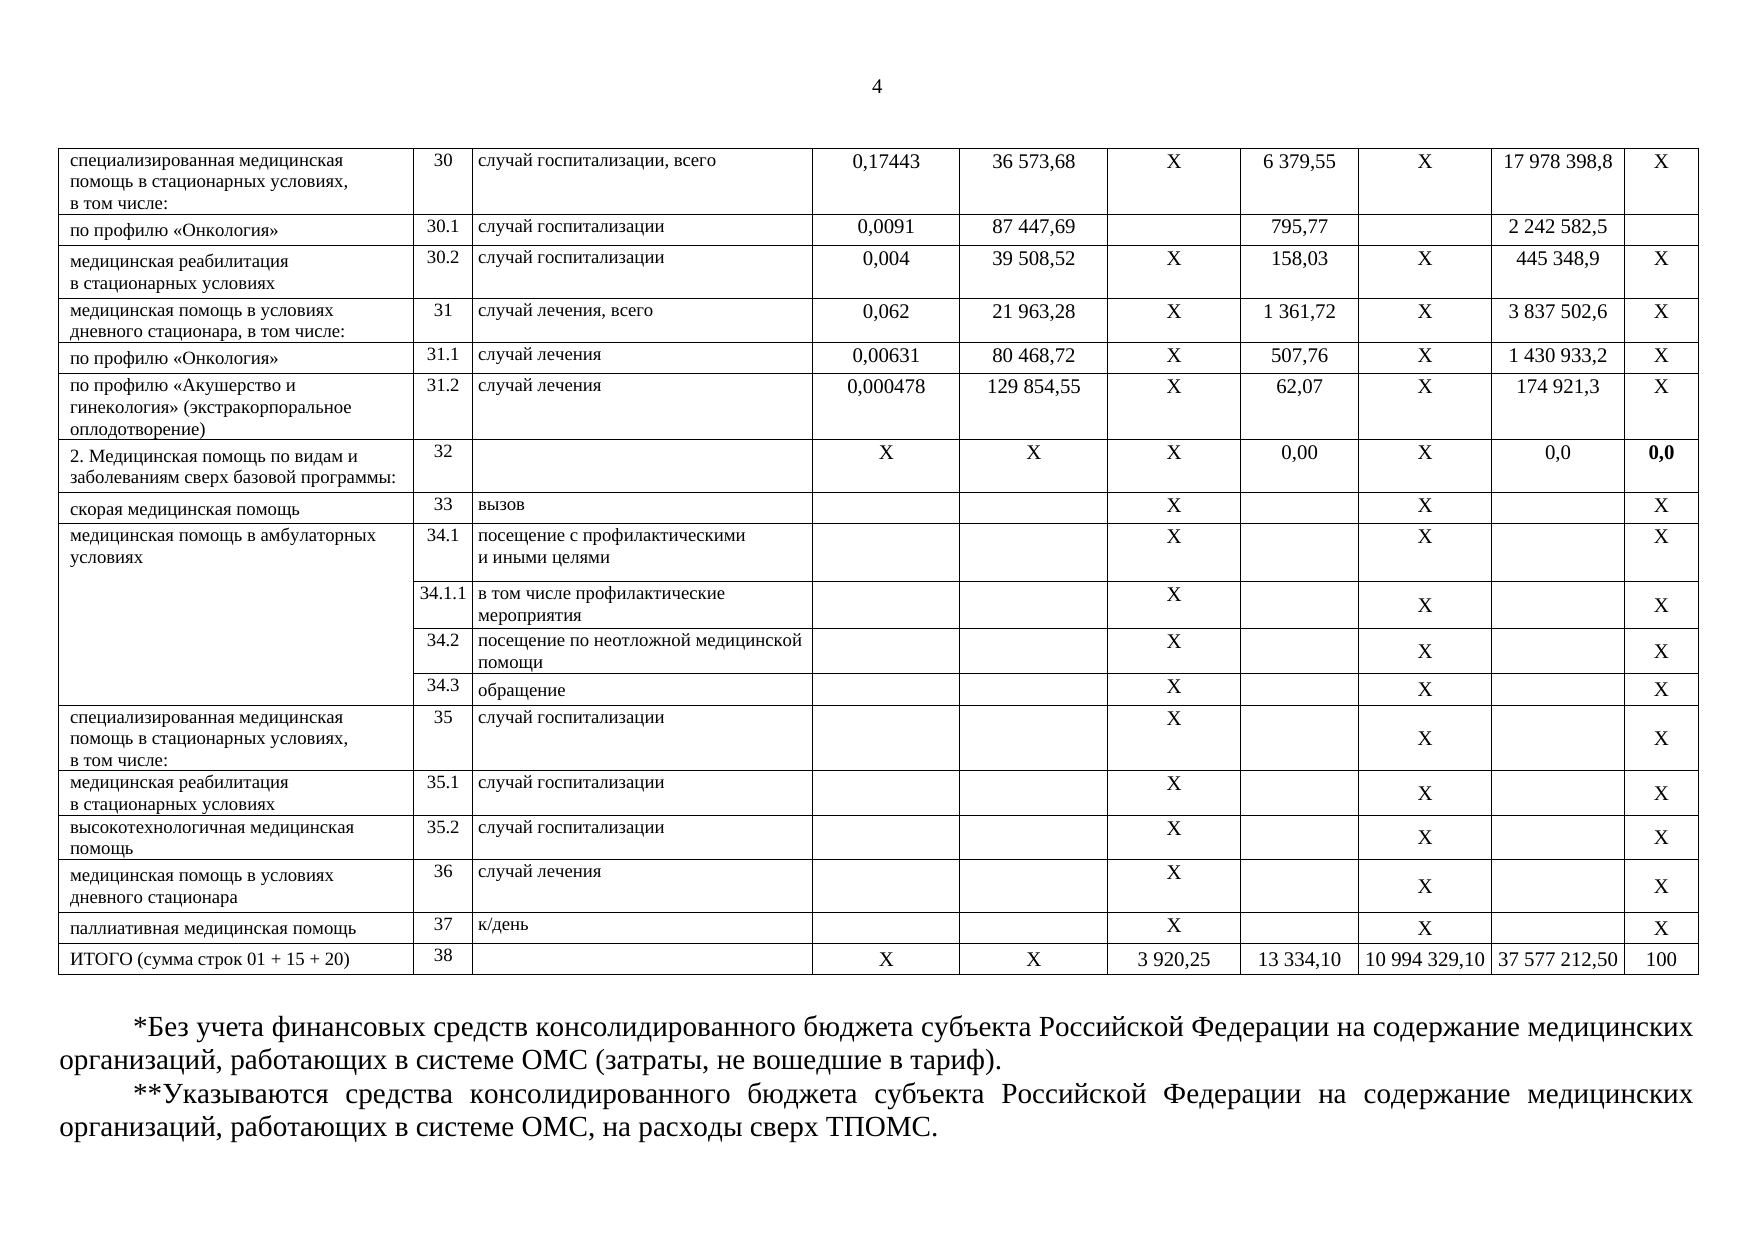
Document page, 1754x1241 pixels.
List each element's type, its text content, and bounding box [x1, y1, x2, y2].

table_cell Х [1625, 343, 1698, 373]
table_cell скорая медицинская помощь [59, 493, 413, 523]
table_cell высокотехнологичная медицинская помощь [59, 816, 413, 859]
table_cell [1492, 771, 1624, 814]
table_cell Х [1108, 706, 1240, 770]
table_cell 80 468,72 [960, 343, 1107, 373]
table_cell Х [1108, 524, 1240, 581]
table_cell 35.1 [414, 771, 472, 814]
table_cell 37 [414, 913, 472, 943]
table_cell 31.1 [414, 343, 472, 373]
table_cell [813, 524, 959, 581]
table_cell Х [1108, 440, 1240, 492]
table_cell Х [1625, 374, 1698, 439]
table_cell 30 [414, 149, 472, 213]
table_cell Х [1359, 524, 1491, 581]
table_cell [960, 524, 1107, 581]
table_cell [960, 493, 1107, 523]
table_cell 10 994 329,10 [1359, 944, 1491, 974]
table_cell [1241, 582, 1358, 628]
table_cell паллиативная медицинская помощь [59, 913, 413, 943]
table_cell по профилю «Акушерство и гинекология» (экстракорпоральное оплодотворение) [59, 374, 413, 439]
table_cell [813, 860, 959, 912]
table_cell [1492, 524, 1624, 581]
table_cell [1625, 215, 1698, 245]
table_cell [1241, 816, 1358, 859]
table_cell случай лечения [473, 374, 812, 439]
table_cell [1241, 913, 1358, 943]
table_cell Х [1625, 629, 1698, 673]
table_cell Х [1625, 149, 1698, 213]
table_cell Х [1625, 674, 1698, 704]
table_cell 31.2 [414, 374, 472, 439]
table_cell в том числе профилактические мероприятия [473, 582, 812, 628]
table_cell Х [1625, 913, 1698, 943]
table_cell [1108, 215, 1240, 245]
table_cell 0,17443 [813, 149, 959, 213]
table_cell 31 [414, 299, 472, 342]
table_cell Х [1108, 374, 1240, 439]
table_cell 38 [414, 944, 472, 974]
table_cell [960, 860, 1107, 912]
table_cell 3 837 502,6 [1492, 299, 1624, 342]
table_cell [813, 913, 959, 943]
table_cell [813, 771, 959, 814]
table_cell медицинская реабилитация в стационарных условиях [59, 771, 413, 814]
table_cell 0,0 [1492, 440, 1624, 492]
table_cell Х [1359, 629, 1491, 673]
table_cell Х [1359, 674, 1491, 704]
table_cell Х [1625, 816, 1698, 859]
table_cell [813, 493, 959, 523]
table_cell 0,0091 [813, 215, 959, 245]
table_cell медицинская помощь в амбулаторных условиях [59, 524, 413, 704]
table_cell 2. Медицинская помощь по видам и заболеваниям сверх базовой программы: [59, 440, 413, 492]
table_cell 62,07 [1241, 374, 1358, 439]
table_cell 0,000478 [813, 374, 959, 439]
table_cell специализированная медицинская помощь в стационарных условиях, в том числе: [59, 149, 413, 213]
table_cell 30.1 [414, 215, 472, 245]
table_cell [813, 816, 959, 859]
table_cell [1492, 674, 1624, 704]
table_cell 30.2 [414, 246, 472, 298]
table_cell 13 334,10 [1241, 944, 1358, 974]
table_cell [1241, 674, 1358, 704]
table_cell [1492, 816, 1624, 859]
table_cell 87 447,69 [960, 215, 1107, 245]
table_cell [1359, 215, 1491, 245]
table_cell Х [813, 944, 959, 974]
table_cell Х [1359, 816, 1491, 859]
table_cell 1 361,72 [1241, 299, 1358, 342]
table_cell 34.1.1 [414, 582, 472, 628]
table_cell Х [1359, 440, 1491, 492]
table_cell 507,76 [1241, 343, 1358, 373]
table_cell медицинская помощь в условиях дневного стационара [59, 860, 413, 912]
table_cell по профилю «Онкология» [59, 215, 413, 245]
table_cell к/день [473, 913, 812, 943]
table_cell Х [1359, 860, 1491, 912]
table_cell 1 430 933,2 [1492, 343, 1624, 373]
table_cell 0,00 [1241, 440, 1358, 492]
table_cell Х [1625, 860, 1698, 912]
table_cell 0,062 [813, 299, 959, 342]
table_cell 0,0 [1625, 440, 1698, 492]
table_cell [1492, 629, 1624, 673]
table_cell Х [1359, 374, 1491, 439]
table_cell Х [1359, 299, 1491, 342]
table_cell 32 [414, 440, 472, 492]
table_cell [960, 913, 1107, 943]
table_cell Х [1359, 913, 1491, 943]
table_cell 174 921,3 [1492, 374, 1624, 439]
table_cell 34.1 [414, 524, 472, 581]
table_cell [473, 944, 812, 974]
table_cell [1241, 493, 1358, 523]
table_cell [1241, 771, 1358, 814]
table_cell [1492, 582, 1624, 628]
table_cell [1241, 629, 1358, 673]
table_cell Х [1108, 816, 1240, 859]
table_cell Х [1108, 493, 1240, 523]
table_cell [813, 582, 959, 628]
table_cell 6 379,55 [1241, 149, 1358, 213]
table_cell Х [1359, 582, 1491, 628]
table_cell [960, 629, 1107, 673]
table_cell обращение [473, 674, 812, 704]
table_cell медицинская помощь в условиях дневного стационара, в том числе: [59, 299, 413, 342]
table_cell Х [960, 440, 1107, 492]
table_cell Х [1108, 343, 1240, 373]
table_cell ИТОГО (сумма строк 01 + 15 + 20) [59, 944, 413, 974]
table_cell Х [813, 440, 959, 492]
table_cell 100 [1625, 944, 1698, 974]
table_cell [1241, 860, 1358, 912]
table_cell 36 573,68 [960, 149, 1107, 213]
table_cell Х [1108, 674, 1240, 704]
table_cell [1241, 706, 1358, 770]
table_cell случай лечения [473, 343, 812, 373]
table_cell 35 [414, 706, 472, 770]
table_cell 36 [414, 860, 472, 912]
table_cell [960, 582, 1107, 628]
table_cell 158,03 [1241, 246, 1358, 298]
table_cell Х [1625, 524, 1698, 581]
table_cell [960, 706, 1107, 770]
table_cell специализированная медицинская помощь в стационарных условиях, в том числе: [59, 706, 413, 770]
table_cell [960, 771, 1107, 814]
table_cell 37 577 212,50 [1492, 944, 1624, 974]
table_cell Х [1359, 149, 1491, 213]
table_cell случай госпитализации [473, 706, 812, 770]
table_cell 34.3 [414, 674, 472, 704]
table_cell Х [1625, 299, 1698, 342]
table_cell медицинская реабилитация в стационарных условиях [59, 246, 413, 298]
table_cell Х [1108, 913, 1240, 943]
text *Без учета финансовых средств консолидированного бюджета субъекта Российской Федерации на содержание медицинских организаций, работающих в системе ОМС (затраты, не вошедшие в тариф). [59, 1009, 1695, 1076]
table_cell Х [1625, 493, 1698, 523]
table_cell случай госпитализации [473, 816, 812, 859]
table_cell 35.2 [414, 816, 472, 859]
table_cell Х [1359, 771, 1491, 814]
table_cell [1492, 860, 1624, 912]
table_cell случай лечения [473, 860, 812, 912]
table_cell случай госпитализации [473, 215, 812, 245]
text **Указываются средства консолидированного бюджета субъекта Российской Федерации на содержание медицинских организаций, работающих в системе ОМС, на расходы сверх ТПОМС. [59, 1076, 1695, 1143]
table_cell Х [1108, 246, 1240, 298]
table_cell 129 854,55 [960, 374, 1107, 439]
table_cell [960, 674, 1107, 704]
table_cell Х [1359, 493, 1491, 523]
table_cell 33 [414, 493, 472, 523]
table_cell Х [1625, 582, 1698, 628]
table_cell Х [1359, 246, 1491, 298]
table_cell [1492, 493, 1624, 523]
table_cell Х [1625, 246, 1698, 298]
table_cell [813, 629, 959, 673]
table_cell посещение по неотложной медицинской помощи [473, 629, 812, 673]
table_cell случай госпитализации, всего [473, 149, 812, 213]
table_cell [1492, 706, 1624, 770]
table_cell Х [960, 944, 1107, 974]
table_cell 3 920,25 [1108, 944, 1240, 974]
table_cell по профилю «Онкология» [59, 343, 413, 373]
table_cell 795,77 [1241, 215, 1358, 245]
table_cell 2 242 582,5 [1492, 215, 1624, 245]
table_cell Х [1108, 771, 1240, 814]
table_cell 0,004 [813, 246, 959, 298]
table_cell случай лечения, всего [473, 299, 812, 342]
table_cell Х [1359, 706, 1491, 770]
table_cell [473, 440, 812, 492]
table_cell 445 348,9 [1492, 246, 1624, 298]
table_cell Х [1108, 629, 1240, 673]
table_cell 0,00631 [813, 343, 959, 373]
table_cell [1492, 913, 1624, 943]
table_cell Х [1108, 149, 1240, 213]
table_cell Х [1359, 343, 1491, 373]
table_cell случай госпитализации [473, 771, 812, 814]
table_cell [1241, 524, 1358, 581]
table_cell [813, 706, 959, 770]
table_cell Х [1108, 299, 1240, 342]
table_cell случай госпитализации [473, 246, 812, 298]
table_cell Х [1625, 706, 1698, 770]
table_cell [813, 674, 959, 704]
table_cell [960, 816, 1107, 859]
table_cell вызов [473, 493, 812, 523]
table_cell Х [1108, 582, 1240, 628]
table_cell 21 963,28 [960, 299, 1107, 342]
table_cell 39 508,52 [960, 246, 1107, 298]
table_cell 34.2 [414, 629, 472, 673]
table_cell 17 978 398,8 [1492, 149, 1624, 213]
table_cell посещение с профилактическими и иными целями [473, 524, 812, 581]
table_cell Х [1108, 860, 1240, 912]
table_cell Х [1625, 771, 1698, 814]
